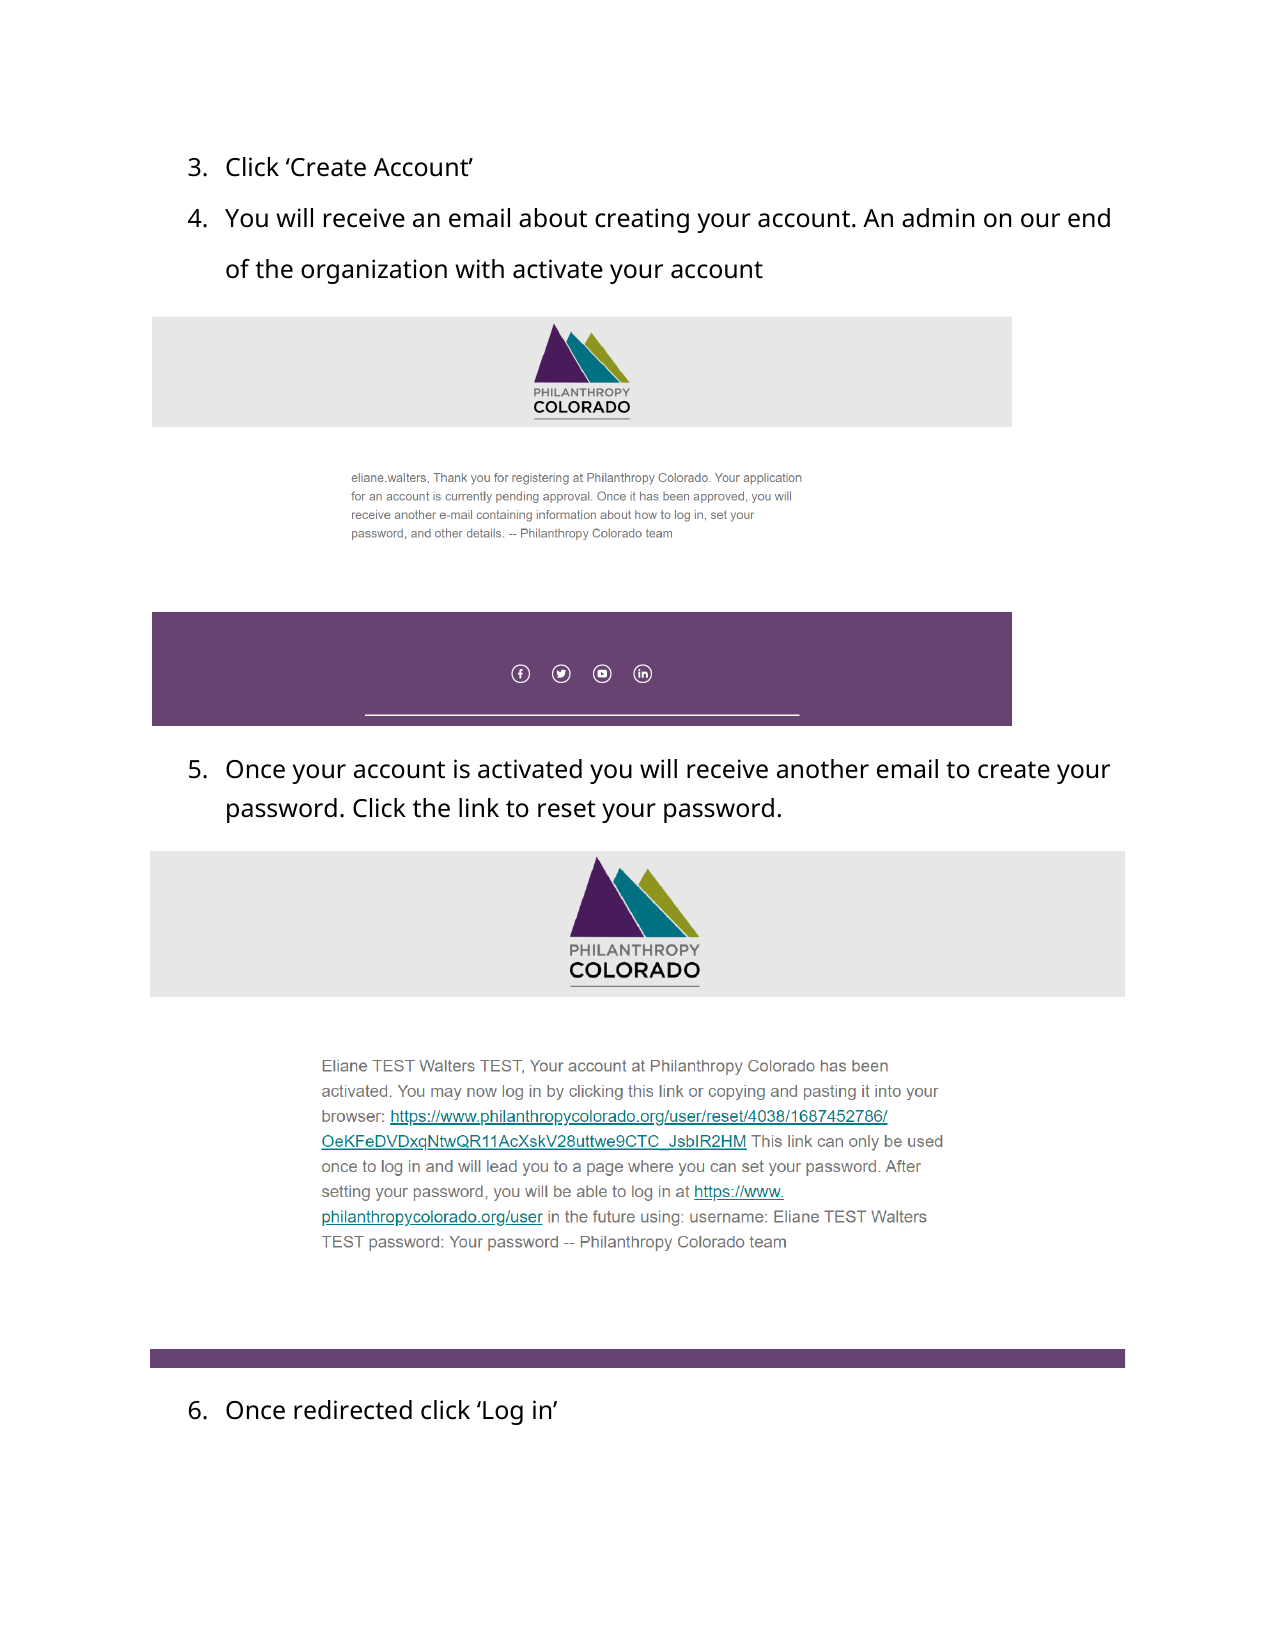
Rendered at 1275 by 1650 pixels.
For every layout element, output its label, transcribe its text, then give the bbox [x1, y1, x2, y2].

picture [150, 851, 1125, 1368]
list Once your account is activated you will receive another email to create your password. Click the link to reset your password. [187, 752, 1125, 825]
list Once redirected click ‘Log in’ [187, 1392, 1125, 1426]
picture [150, 315, 1015, 726]
list You will receive an email about creating your account. An admin on our end of the organization with activate your account [187, 201, 1125, 286]
list Click ‘Create Account’ [187, 150, 1125, 184]
